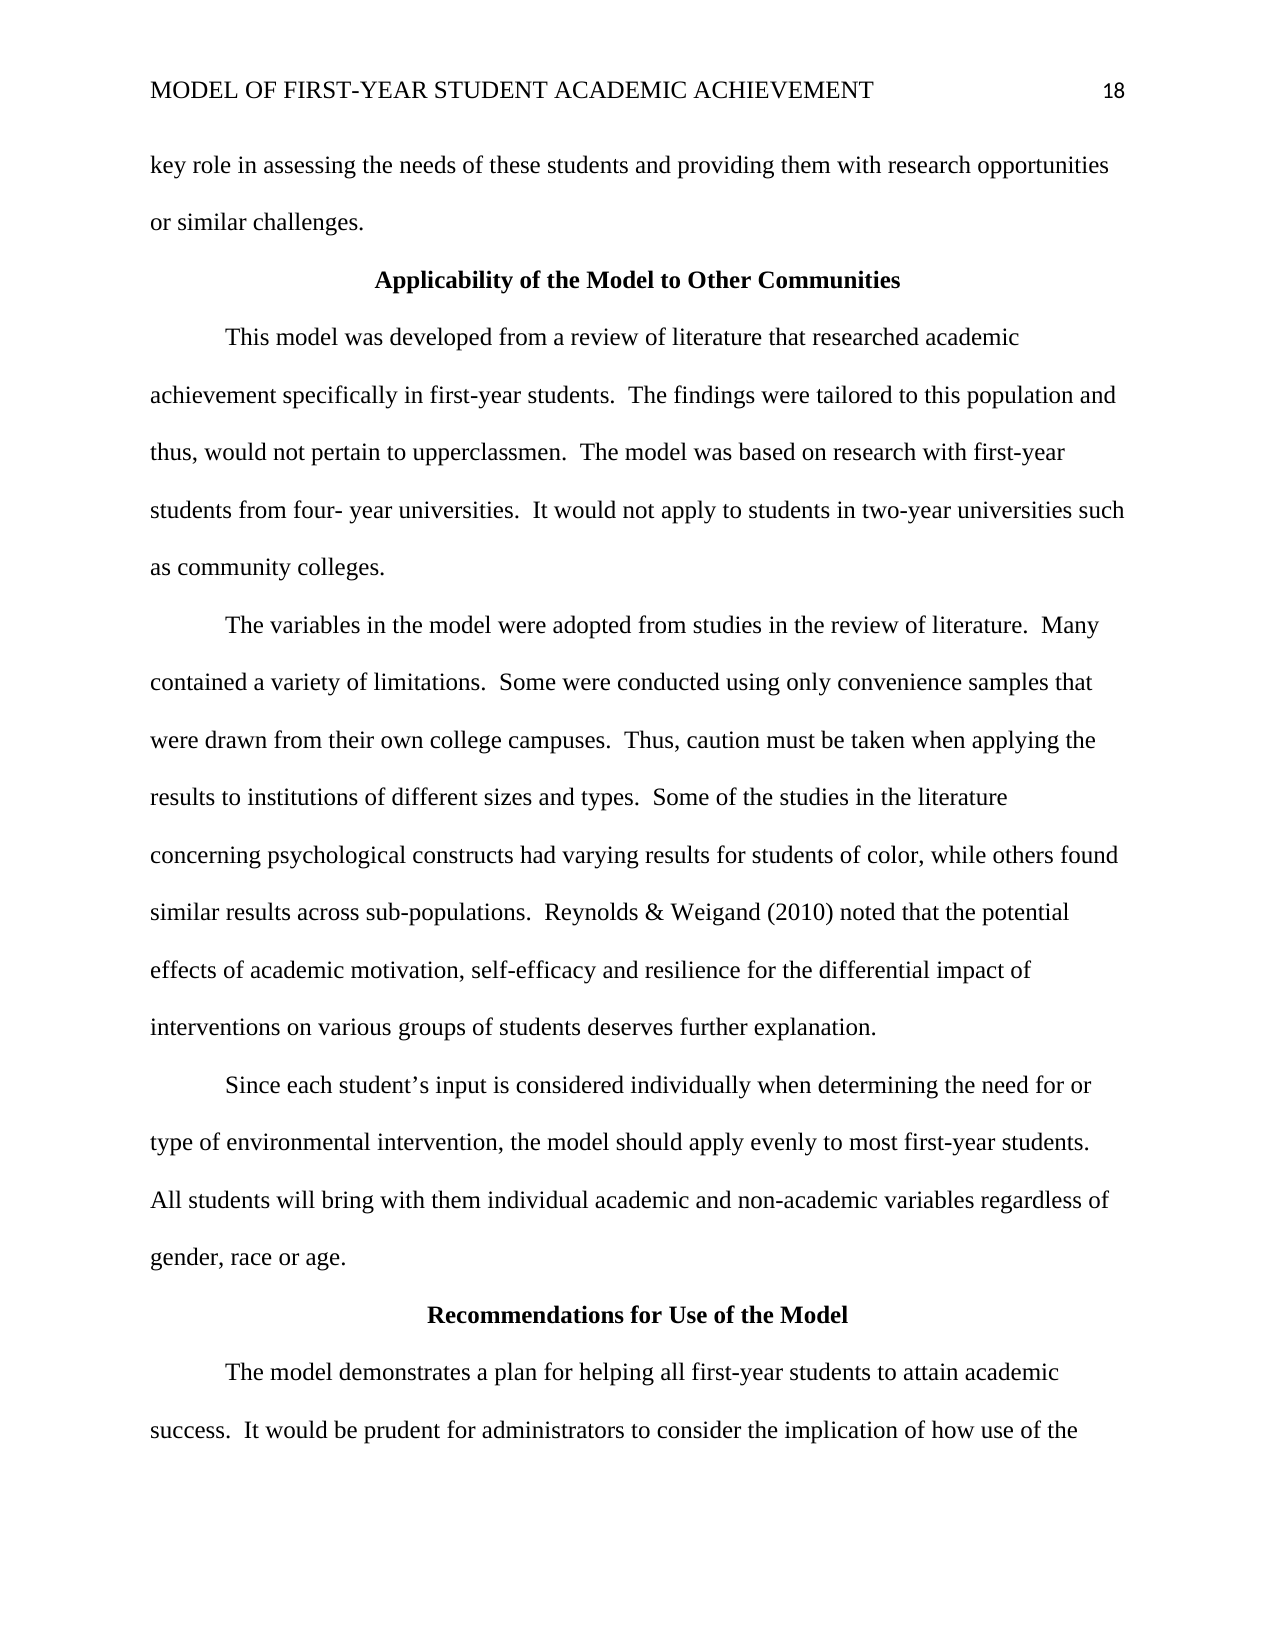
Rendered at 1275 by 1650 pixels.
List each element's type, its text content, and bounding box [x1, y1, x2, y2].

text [150, 1357, 1125, 1444]
text Since each student’s input is considered individually when determining the need for or type of environmental intervention, the model should apply evenly to most first-year students. All students will bring with them individual academic and non-academic variables regardless of gender, race or age. [150, 1070, 1125, 1271]
text Recommendations for Use of the Model [150, 1300, 1125, 1329]
text This model was developed from a review of literature that researched academic achievement specifically in first-year students. The findings were tailored to this population and thus, would not pertain to upperclassmen. The model was based on research with first-year students from four- year universities. It would not apply to students in two-year universities such as community colleges. [150, 322, 1125, 581]
text The variables in the model were adopted from studies in the review of literature. Many contained a variety of limitations. Some were conducted using only convenience samples that were drawn from their own college campuses. Thus, caution must be taken when applying the results to institutions of different sizes and types. Some of the studies in the literature concerning psychological constructs had varying results for students of color, while others found similar results across sub-populations. Reynolds & Weigand (2010) noted that the potential effects of academic motivation, self-efficacy and resilience for the differential impact of interventions on various groups of students deserves further explanation. [150, 610, 1125, 1041]
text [150, 150, 1125, 236]
text Applicability of the Model to Other Communities [150, 265, 1125, 294]
